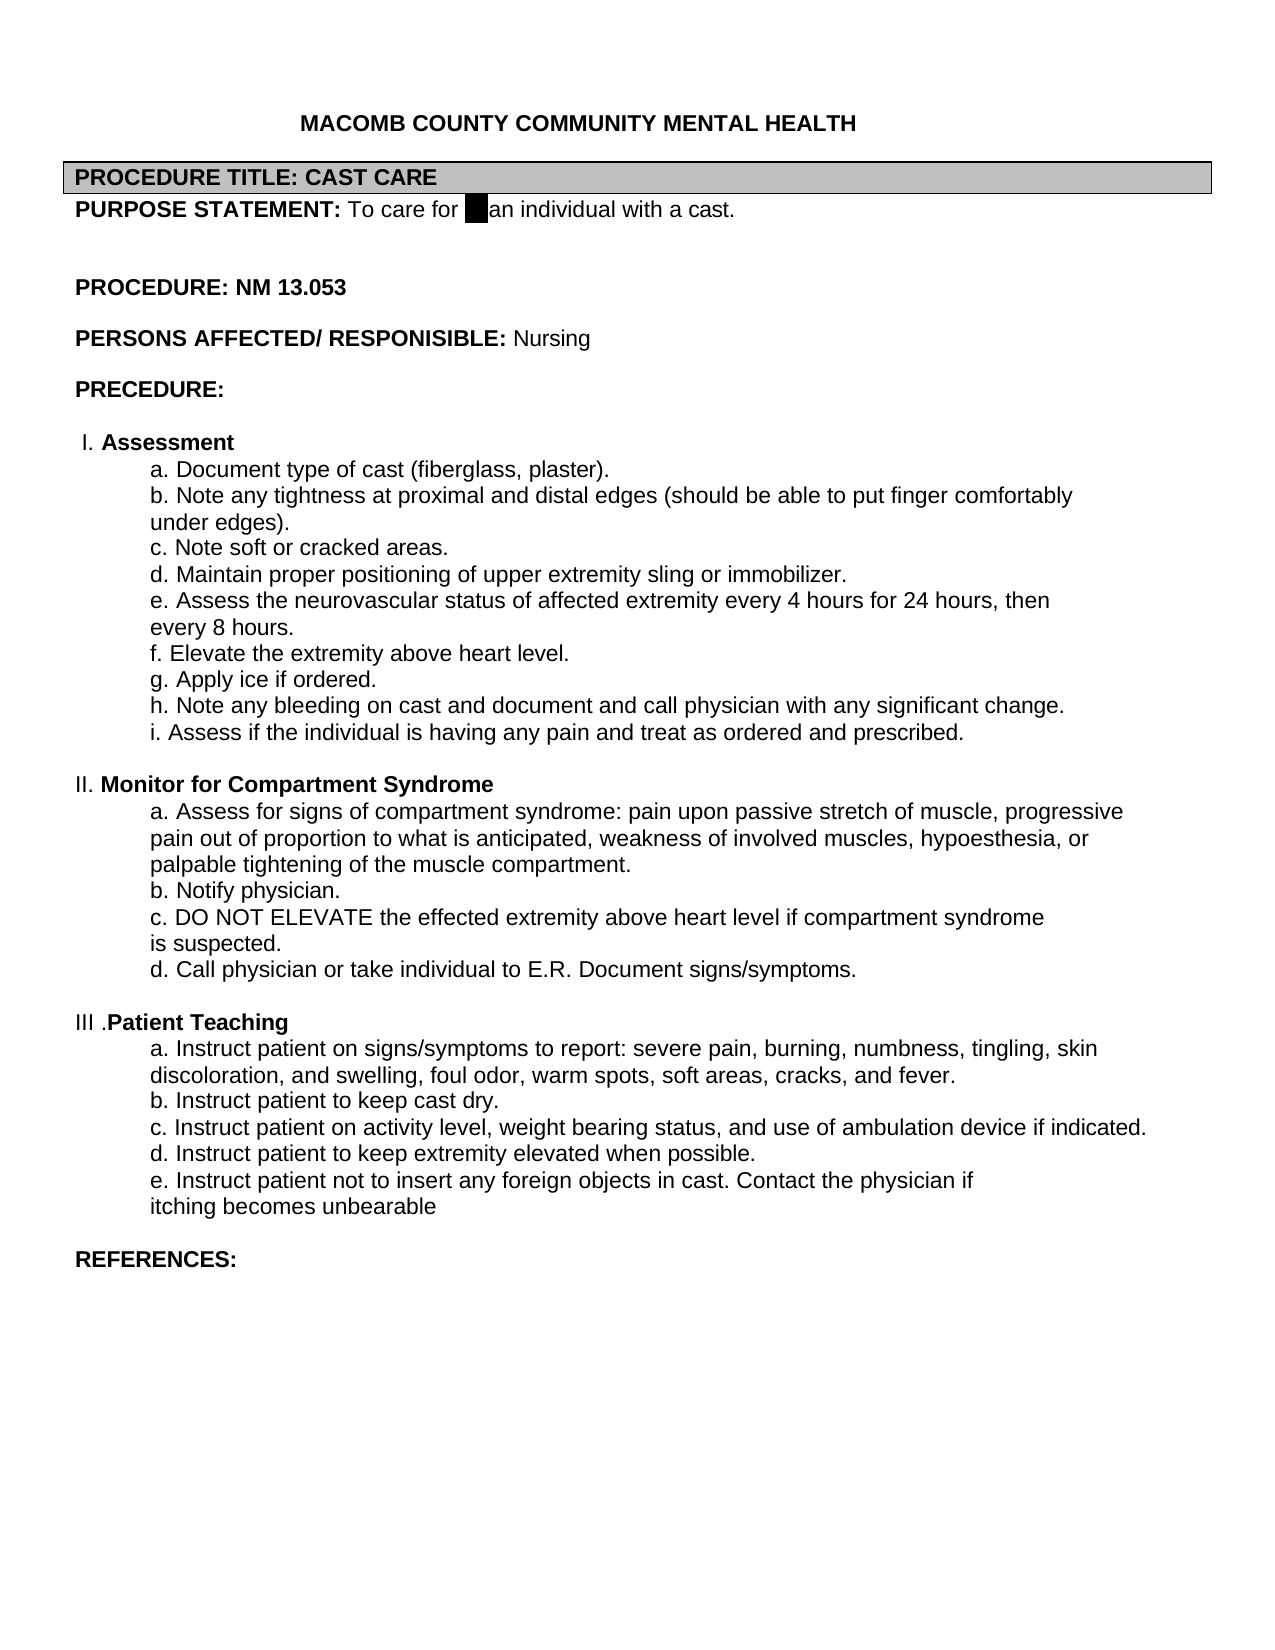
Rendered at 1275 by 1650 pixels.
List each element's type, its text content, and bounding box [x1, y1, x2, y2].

subtitle REFERENCES: [75, 1246, 299, 1272]
list DO NOT ELEVATE the effected extremity above heart level if compartment syndrome is suspected. [150, 903, 1067, 956]
subtitle PROCEDURE: NM 13.053 [75, 274, 1223, 300]
list Call physician or take individual to E.R. Document signs/symptoms. [150, 956, 1223, 982]
list Apply ice if ordered. [150, 666, 1223, 693]
list Instruct patient not to insert any foreign objects in cast. Contact the physician if itching becomes unbearable [150, 1167, 1046, 1219]
text PURPOSE STATEMENT: To care for anan individual with a cast. [75, 159, 1223, 223]
list Assess if the individual is having any pain and treat as ordered and prescribed. [150, 719, 1223, 745]
list Elevate the extremity above heart level. [150, 640, 1223, 666]
list Instruct patient to keep cast dry. [150, 1088, 1223, 1114]
list Instruct patient to keep extremity elevated when possible. [150, 1141, 1223, 1167]
subtitle PRECEDURE: [75, 376, 1223, 403]
subtitle Assessment [81, 429, 1223, 455]
list Notify physician. [150, 877, 1223, 903]
list Note any tightness at proximal and distal edges (should be able to put finger comfortably under edges). [150, 482, 1137, 535]
list Instruct patient on signs/symptoms to report: severe pain, burning, numbness, tingling, skin discoloration, and swelling, foul odor, warm spots, soft areas, cracks, and fever. [150, 1035, 1098, 1088]
list Document type of cast (fiberglass, plaster). [150, 456, 1223, 482]
list Assess the neurovascular status of affected extremity every 4 hours for 24 hours, then every 8 hours. [150, 587, 1093, 640]
list Note any bleeding on cast and document and call physician with any significant change. [150, 693, 1223, 719]
list Instruct patient on activity level, weight bearing status, and use of ambulation device if indicated. [150, 1114, 1223, 1140]
text III .Patient Teaching [75, 1009, 1223, 1035]
subtitle MACOMB COUNTY COMMUNITY MENTAL HEALTH [300, 110, 1223, 136]
subtitle Monitor for Compartment Syndrome [75, 771, 1223, 798]
list Maintain proper positioning of upper extremity sling or immobilizer. [150, 561, 1223, 587]
list Assess for signs of compartment syndrome: pain upon passive stretch of muscle, progressive pain out of proportion to what is anticipated, weakness of involved muscles, hypoesthesia, or palpable tightening of the muscle compartment. [150, 798, 1173, 877]
text PERSONS AFFECTED/ RESPONISIBLE: Nursing [75, 325, 1223, 351]
list Note soft or cracked areas. [150, 535, 1223, 561]
